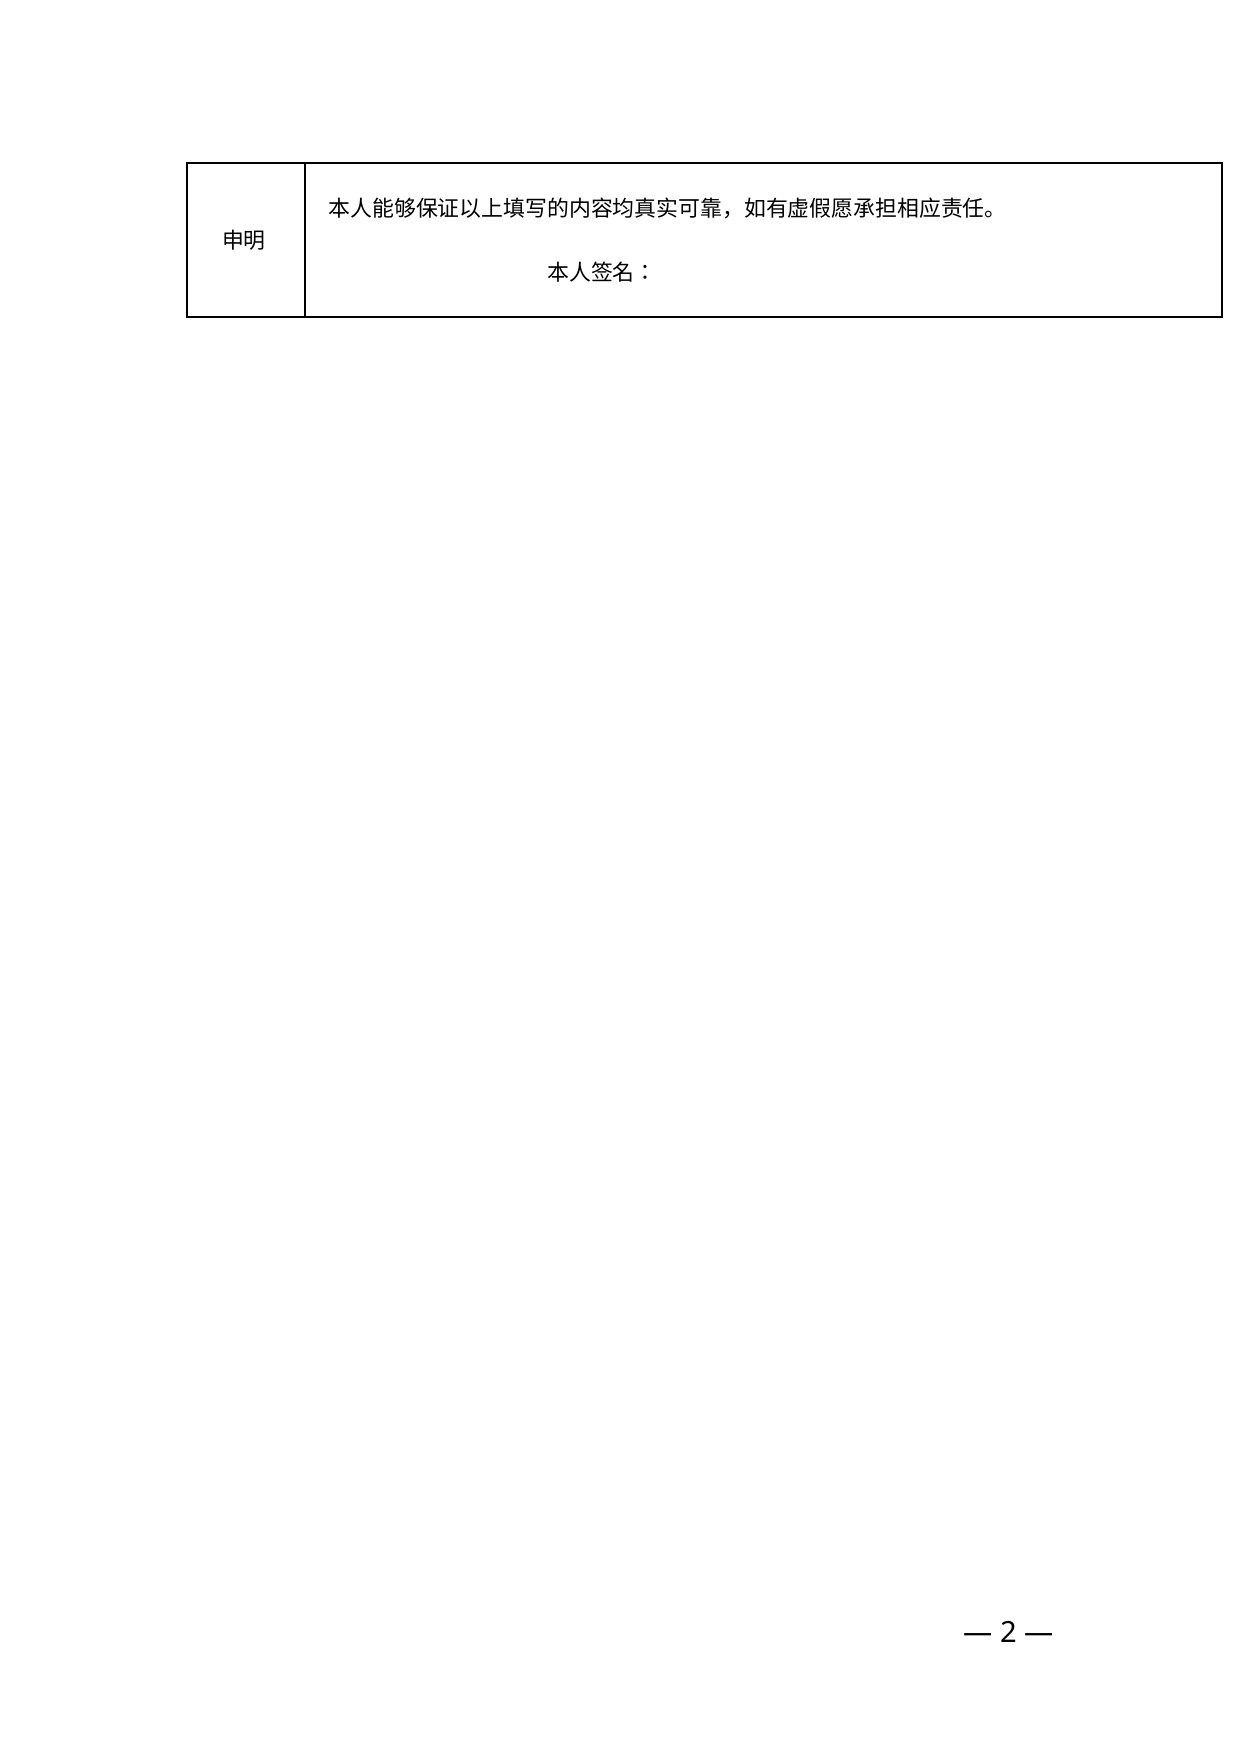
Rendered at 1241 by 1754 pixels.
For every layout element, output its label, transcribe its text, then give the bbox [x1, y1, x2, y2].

table_cell 个人 申明 [188, 164, 304, 316]
table_cell 本人能够保证以上填写的内容均真实可靠，如有虚假愿承担相应责任。 本人签名： [306, 164, 1221, 316]
